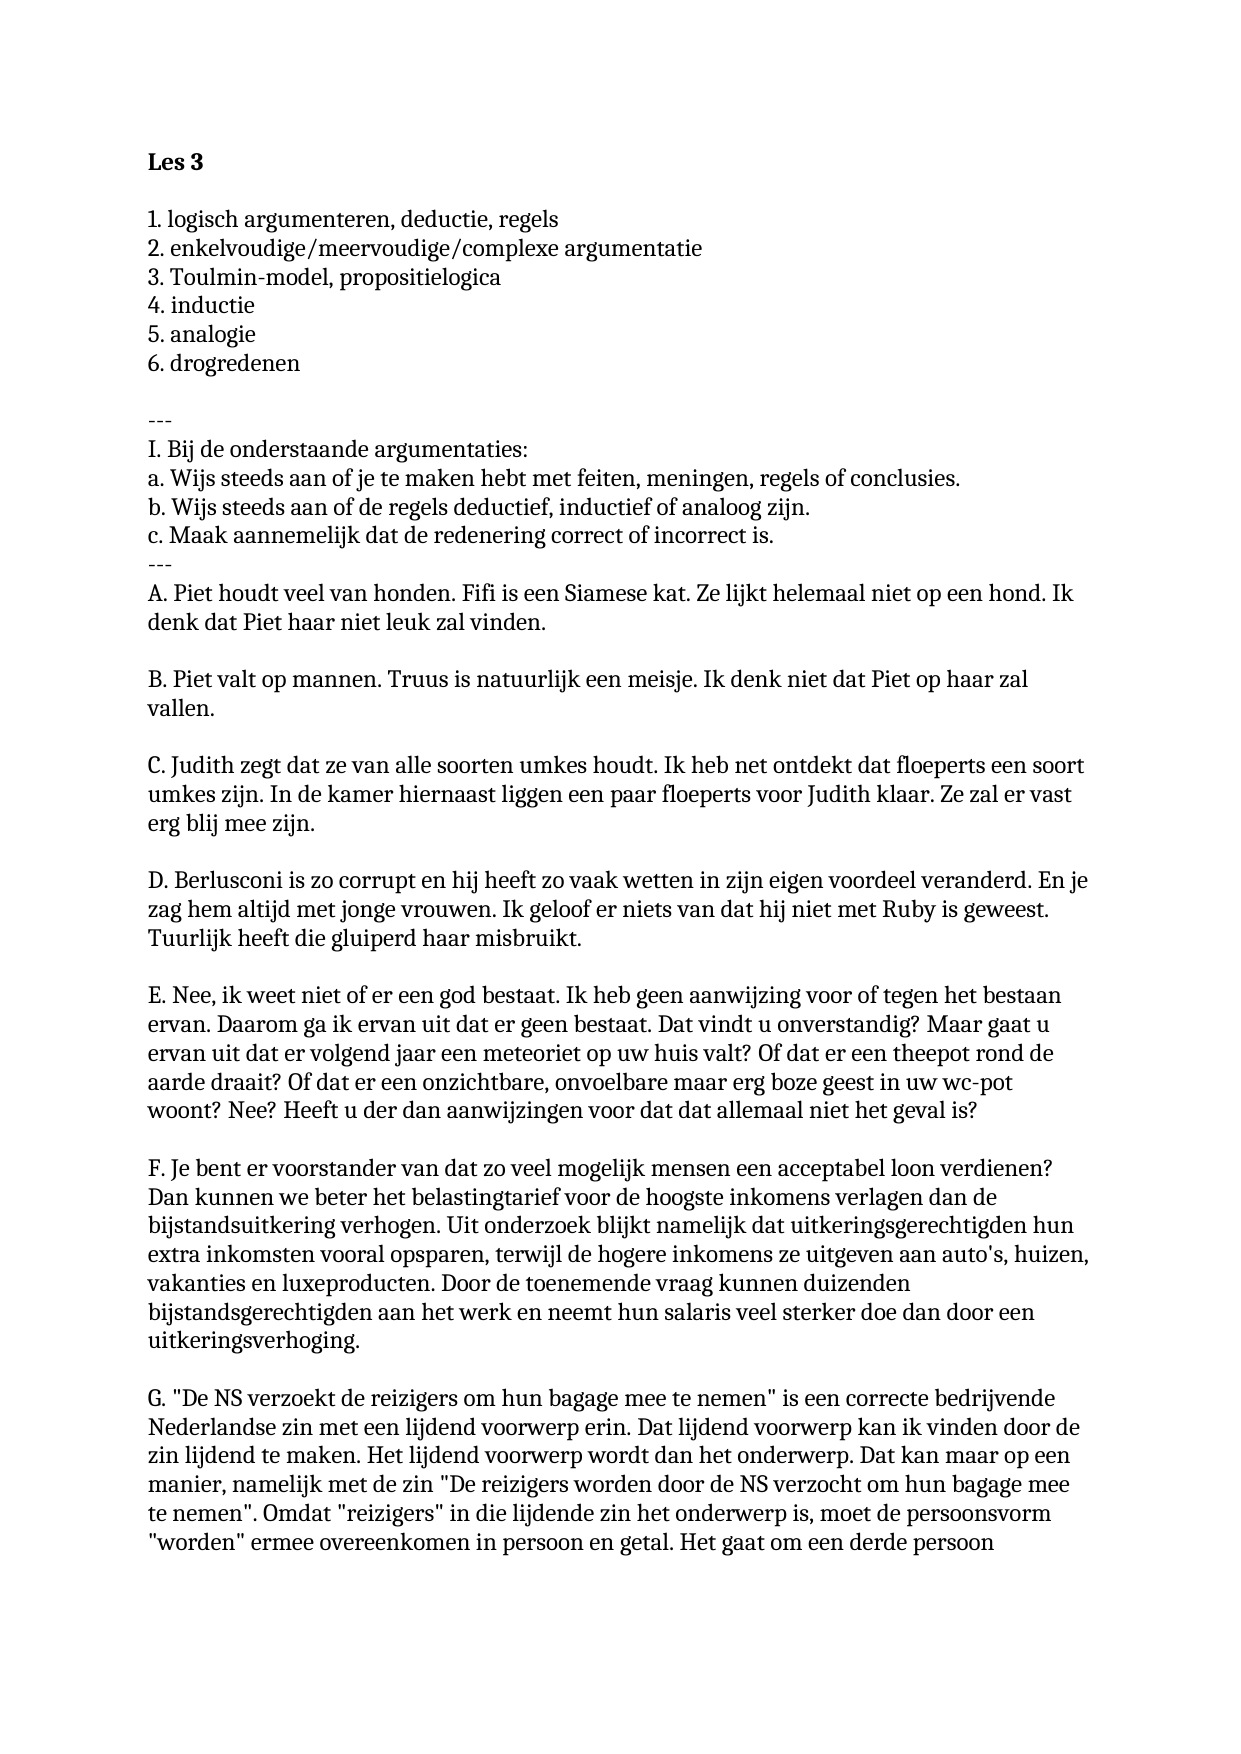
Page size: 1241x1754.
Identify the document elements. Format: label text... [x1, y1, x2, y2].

text b. Wijs steeds aan of de regels deductief, inductief of analoog zijn. [148, 493, 1093, 521]
text I. Bij de onderstaande argumentaties: [148, 435, 1093, 464]
text B. Piet valt op mannen. Truus is natuurlijk een meisje. Ik denk niet dat Piet op haar zal vallen. [148, 665, 1093, 723]
text F. Je bent er voorstander van dat zo veel mogelijk mensen een acceptabel loon verdienen? Dan kunnen we beter het belastingtarief voor de hoogste inkomens verlagen dan de bijstandsuitkering verhogen. Uit onderzoek blijkt namelijk dat uitkeringsgerechtigden hun extra inkomsten vooral opsparen, terwijl de hogere inkomens ze uitgeven aan auto's, huizen, vakanties en luxeproducten. Door de toenemende vraag kunnen duizenden bijstandsgerechtigden aan het werk en neemt hun salaris veel sterker doe dan door een uitkeringsverhoging. [148, 1154, 1093, 1355]
text C. Judith zegt dat ze van alle soorten umkes houdt. Ik heb net ontdekt dat floeperts een soort umkes zijn. In de kamer hiernaast liggen een paar floeperts voor Judith klaar. Ze zal er vast erg blij mee zijn. [148, 751, 1093, 838]
text 5. analogie [148, 320, 1093, 349]
text 2. enkelvoudige/meervoudige/complexe argumentatie [148, 234, 1093, 263]
text --- [148, 550, 1093, 579]
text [148, 1384, 1093, 1556]
text --- [148, 406, 1093, 435]
text A. Piet houdt veel van honden. Fifi is een Siamese kat. Ze lijkt helemaal niet op een hond. Ik denk dat Piet haar niet leuk zal vinden. [148, 579, 1093, 636]
text D. Berlusconi is zo corrupt en hij heeft zo vaak wetten in zijn eigen voordeel veranderd. En je zag hem altijd met jonge vrouwen. Ik geloof er niets van dat hij niet met Ruby is geweest. Tuurlijk heeft die gluiperd haar misbruikt. [148, 866, 1093, 953]
text 3. Toulmin-model, propositielogica 4. inductie [148, 263, 1093, 320]
text Les 3 [148, 148, 1093, 176]
text 1. logisch argumenteren, deductie, regels [148, 205, 1093, 234]
text c. Maak aannemelijk dat de redenering correct of incorrect is. [148, 521, 1093, 550]
text E. Nee, ik weet niet of er een god bestaat. Ik heb geen aanwijzing voor of tegen het bestaan ervan. Daarom ga ik ervan uit dat er geen bestaat. Dat vindt u onverstandig? Maar gaat u ervan uit dat er volgend jaar een meteoriet op uw huis valt? Of dat er een theepot rond de aarde draait? Of dat er een onzichtbare, onvoelbare maar erg boze geest in uw wc-pot woont? Nee? Heeft u der dan aanwijzingen voor dat dat allemaal niet het geval is? [148, 981, 1093, 1125]
text a. Wijs steeds aan of je te maken hebt met feiten, meningen, regels of conclusies. [148, 464, 1093, 493]
text 6. drogredenen [148, 349, 1093, 378]
